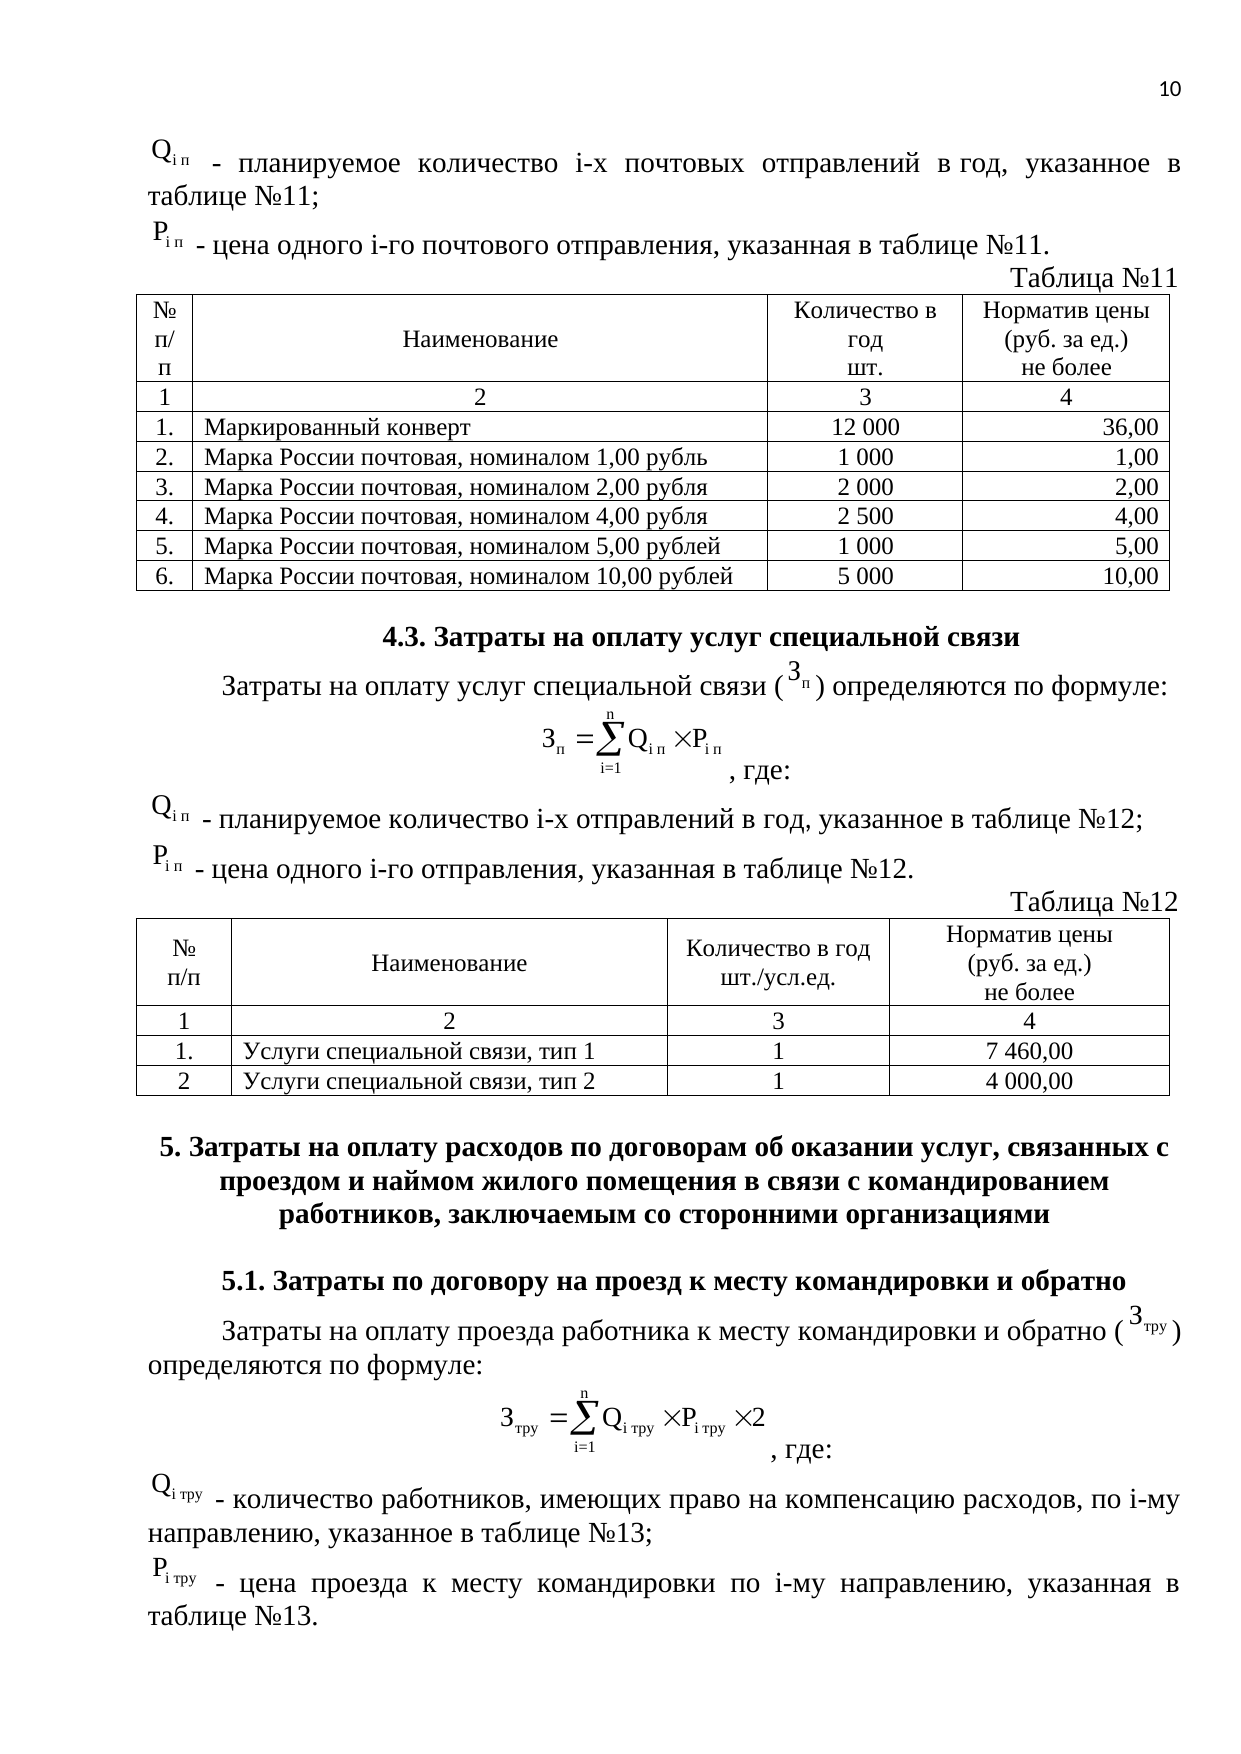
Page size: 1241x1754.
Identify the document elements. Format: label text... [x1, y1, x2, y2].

table_cell 1 000 [768, 531, 962, 560]
table_cell 4 [963, 382, 1169, 411]
text - количество работников, имеющих право на компенсацию расходов, по i-му направлению, указанное в таблице №13; [148, 1465, 1181, 1548]
text - планируемое количество i-х почтовых отправлений в год, указанное в таблице №11; [148, 130, 1181, 212]
table_cell Марка России почтовая, номиналом 10,00 рублей [193, 561, 767, 590]
text - планируемое количество i-х отправлений в год, указанное в таблице №12; [148, 786, 1181, 836]
table_cell 1. [137, 412, 192, 441]
table_cell 10,00 [963, 561, 1169, 590]
table_cell 3 [768, 382, 962, 411]
text Таблица №11 [148, 260, 1181, 294]
table_cell 4 000,00 [890, 1066, 1169, 1095]
table_cell Маркированный конверт [193, 412, 767, 441]
table_cell Марка России почтовая, номиналом 1,00 рубль [193, 442, 767, 471]
table_cell 5,00 [963, 531, 1169, 560]
table_cell 2 500 [768, 501, 962, 530]
text - цена одного i-го почтового отправления, указанная в таблице №11. [148, 212, 1181, 260]
table_cell 5. [137, 531, 192, 560]
table_cell 2,00 [963, 472, 1169, 500]
text - цена проезда к месту командировки по i-му направлению, указанная в таблице №13. [148, 1548, 1181, 1632]
table_cell 5 000 [768, 561, 962, 590]
table_header Норматив цены (руб. за ед.) не более [963, 295, 1169, 381]
table_cell 4 [890, 1006, 1169, 1035]
table_cell Услуги специальной связи, тип 2 [232, 1066, 667, 1095]
text 4.3. Затраты на оплату услуг специальной связи [148, 619, 1181, 652]
table_cell 2 [193, 382, 767, 411]
table_cell 4. [137, 501, 192, 530]
table_cell 4,00 [963, 501, 1169, 530]
table_cell Марка России почтовая, номиналом 5,00 рублей [193, 531, 767, 560]
table_cell Услуги специальной связи, тип 1 [232, 1036, 667, 1065]
table_cell 2 [232, 1006, 667, 1035]
table_cell 1 000 [768, 442, 962, 471]
table_cell 2 000 [768, 472, 962, 500]
table_header Наименование [193, 295, 767, 381]
table_header № п/п [137, 919, 231, 1005]
text Затраты на оплату проезда работника к месту командировки и обратно () определяются по формуле: [148, 1297, 1181, 1381]
table_cell 6. [137, 561, 192, 590]
text 5.1. Затраты по договору на проезд к месту командировки и обратно [148, 1263, 1181, 1297]
table_cell 12 000 [768, 412, 962, 441]
table_cell 2 [137, 1066, 231, 1095]
table_header Количество в год шт. [768, 295, 962, 381]
table_header № п/п [137, 295, 192, 381]
text Затраты на оплату услуг специальной связи () определяются по формуле: [148, 652, 1181, 701]
table_cell 1 [668, 1066, 889, 1095]
text 5. Затраты на оплату расходов по договорам об оказании услуг, связанных с проездом и наймом жилого помещения в связи с командированием работников, заключаемым со сторонними организациями [148, 1129, 1181, 1230]
table_cell 1. [137, 1036, 231, 1065]
table_cell 1 [668, 1036, 889, 1065]
table_cell 1 [137, 1006, 231, 1035]
text Таблица №12 [148, 884, 1181, 918]
table_cell 7 460,00 [890, 1036, 1169, 1065]
table_cell 3. [137, 472, 192, 500]
table_cell 1 [137, 382, 192, 411]
text - цена одного i-го отправления, указанная в таблице №12. [148, 836, 1181, 884]
text , где: [148, 1381, 1181, 1465]
text , где: [148, 701, 1181, 786]
table_cell 2. [137, 442, 192, 471]
table_header Норматив цены (руб. за ед.) не более [890, 919, 1169, 1005]
table_cell Марка России почтовая, номиналом 2,00 рубля [193, 472, 767, 500]
table_header Наименование [232, 919, 667, 1005]
table_cell 1,00 [963, 442, 1169, 471]
table_cell Марка России почтовая, номиналом 4,00 рубля [193, 501, 767, 530]
table_cell 36,00 [963, 412, 1169, 441]
table_header Количество в год шт./усл.ед. [668, 919, 889, 1005]
table_cell 3 [668, 1006, 889, 1035]
